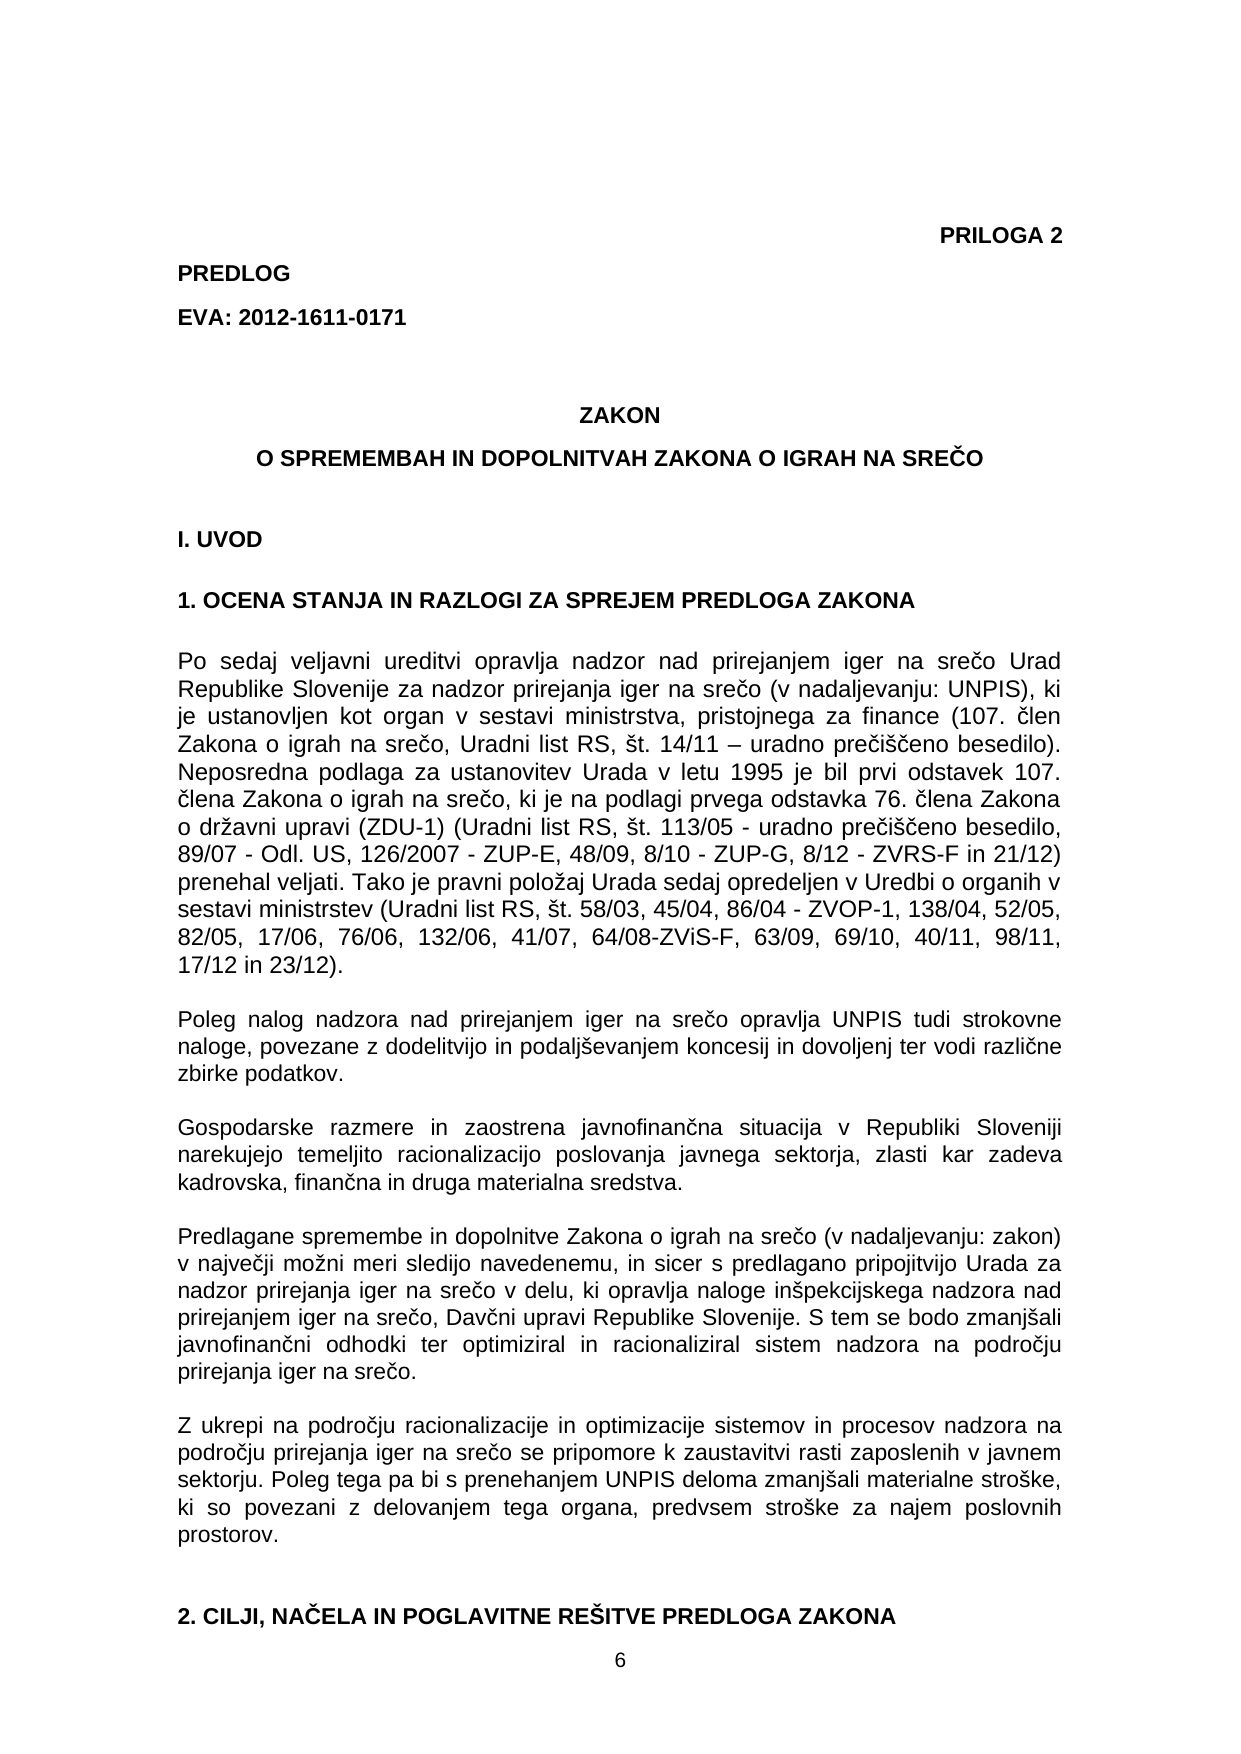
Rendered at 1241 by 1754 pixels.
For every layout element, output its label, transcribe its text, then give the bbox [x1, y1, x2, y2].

table_cell 2. CILJI, NAČELA IN POGLAVITNE REŠITVE PREDLOGA ZAKONA [166, 1574, 1074, 1636]
text EVA: 2012-1611-0171 [177, 303, 1063, 330]
text PREDLOG [177, 260, 1063, 287]
table_cell Po sedaj veljavni ureditvi opravlja nadzor nad prirejanjem iger na srečo Urad Republike Slovenije za nadzor prirejanja iger na srečo (v nadaljevanju: UNPIS), ki je ustanovljen kot organ v sestavi ministrstva, pristojnega za finance (107. člen Zakona o igrah na srečo, Uradni list RS, št. 14/11 – uradno prečiščeno besedilo). Neposredna podlaga za ustanovitev Urada v letu 1995 je bil prvi odstavek 107. člena Zakona o igrah na srečo, ki je na podlagi prvega odstavka 76. člena Zakona o državni upravi (ZDU-1) (Uradni list RS, št. 113/05 - uradno prečiščeno besedilo, 89/07 - Odl. US, 126/2007 - ZUP-E, 48/09, 8/10 - ZUP-G, 8/12 - ZVRS-F in 21/12) prenehal veljati. Tako je pravni položaj Urada sedaj opredeljen v Uredbi o organih v sestavi ministrstev (Uradni list RS, št. 58/03, 45/04, 86/04 - ZVOP-1, 138/04, 52/05, 82/05, 17/06, 76/06, 132/06, 41/07, 64/08-ZViS-F, 63/09, 69/10, 40/11, 98/11, 17/12 in 23/12). Poleg nalog nadzora nad prirejanjem iger na srečo opravlja UNPIS tudi strokovne naloge, povezane z dodelitvijo in podaljševanjem koncesij in dovoljenj ter vodi različne zbirke podatkov. Gospodarske razmere in zaostrena javnofinančna situacija v Republiki Sloveniji narekujejo temeljito racionalizacijo poslovanja javnega sektorja, zlasti kar zadeva kadrovska, finančna in druga materialna sredstva. Predlagane spremembe in dopolnitve Zakona o igrah na srečo (v nadaljevanju: zakon) v največji možni meri sledijo navedenemu, in sicer s predlagano pripojitvijo Urada za nadzor prirejanja iger na srečo v delu, ki opravlja naloge inšpekcijskega nadzora nad prirejanjem iger na srečo, Davčni upravi Republike Slovenije. S tem se bodo zmanjšali javnofinančni odhodki ter optimiziral in racionaliziral sistem nadzora na področju prirejanja iger na srečo. Z ukrepi na področju racionalizacije in optimizacije sistemov in procesov nadzora na področju prirejanja iger na srečo se pripomore k zaustavitvi rasti zaposlenih v javnem sektorju. Poleg tega pa bi s prenehanjem UNPIS deloma zmanjšali materialne stroške, ki so povezani z delovanjem tega organa, predvsem stroške za najem poslovnih prostorov. [166, 620, 1074, 1574]
text PRILOGA 2 [177, 221, 1063, 248]
table_header ZAKON O SPREMEMBAH IN DOPOLNITVAH ZAKONA O IGRAH NA SREČO [166, 390, 1074, 488]
table_cell I. UVOD [166, 488, 1074, 558]
table_cell 1. OCENA STANJA IN RAZLOGI ZA SPREJEM PREDLOGA ZAKONA [166, 558, 1074, 620]
